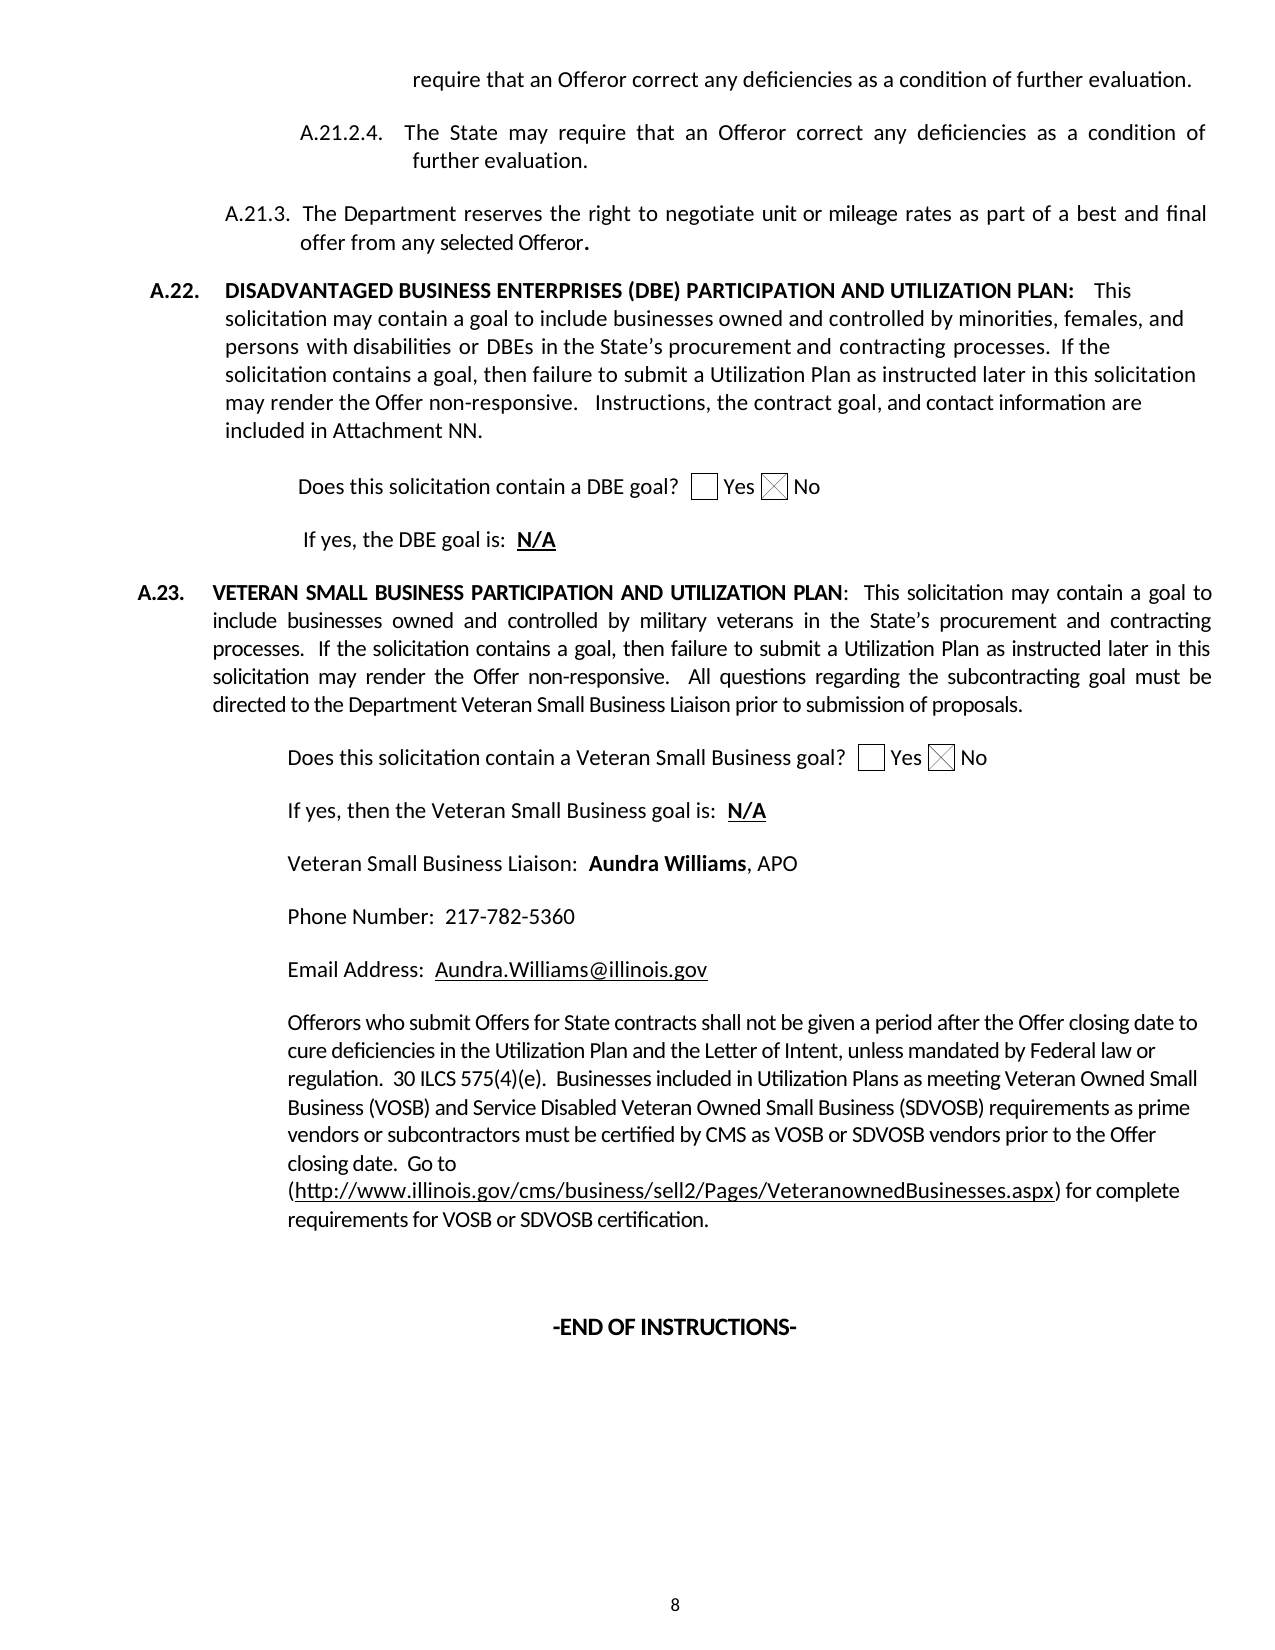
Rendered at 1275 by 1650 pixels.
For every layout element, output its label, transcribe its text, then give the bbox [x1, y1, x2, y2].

list Email Address: Aundra.Williams@illinois.gov [287, 956, 1212, 983]
list Does this solicitation contain a Veteran Small Business goal? Yes No [287, 743, 1212, 771]
list VETERAN SMALL BUSINESS PARTICIPATION AND UTILIZATION PLAN: This solicitation may contain a goal to include businesses owned and controlled by military veterans in the State’s procurement and contracting processes. If the solicitation contains a goal, then failure to submit a Utilization Plan as instructed later in this solicitation may render the Offer non-responsive. All questions regarding the subcontracting goal must be directed to the Department Veteran Small Business Liaison prior to submission of proposals. [137, 578, 1212, 718]
text A.22. DISADVANTAGED BUSINESS ENTERPRISES (DBE) PARTICIPATION AND UTILIZATION PLAN: This solicitation may contain a goal to include businesses owned and controlled by minorities, females, and persons with disabilities or DBEs in the State’s procurement and contracting processes. If the solicitation contains a goal, then failure to submit a Utilization Plan as instructed later in this solicitation may render the Offer non-responsive. Instructions, the contract goal, and contact information are included in Attachment NN. [150, 276, 1206, 444]
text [300, 66, 1207, 93]
list Phone Number: 217-782-5360 [287, 902, 1212, 931]
text Does this solicitation contain a DBE goal? Yes No [298, 472, 1196, 500]
list If yes, then the Veteran Small Business goal is: N/A [287, 796, 1212, 824]
list Offerors who submit Offers for State contracts shall not be given a period after the Offer closing date to cure deficiencies in the Utilization Plan and the Letter of Intent, unless mandated by Federal law or regulation. 30 ILCS 575(4)(e). Businesses included in Utilization Plans as meeting Veteran Owned Small Business (VOSB) and Service Disabled Veteran Owned Small Business (SDVOSB) requirements as prime vendors or subcontractors must be certified by CMS as VOSB or SDVOSB vendors prior to the Offer closing date. Go to (http://www.illinois.gov/cms/business/sell2/Pages/VeteranownedBusinesses.aspx) for complete requirements for VOSB or SDVOSB certification. [287, 1008, 1212, 1233]
list If yes, the DBE goal is: N/A [287, 525, 1212, 553]
list -END OF INSTRUCTIONS- [287, 1311, 1062, 1341]
text A.21.3. The Department reserves the right to negotiate unit or mileage rates as part of a best and final offer from any selected Offeror. [225, 199, 1207, 256]
list Veteran Small Business Liaison: Aundra Williams, APO [287, 849, 1212, 877]
text A.21.2.4. The State may require that an Offeror correct any deficiencies as a condition of further evaluation. [300, 118, 1206, 174]
